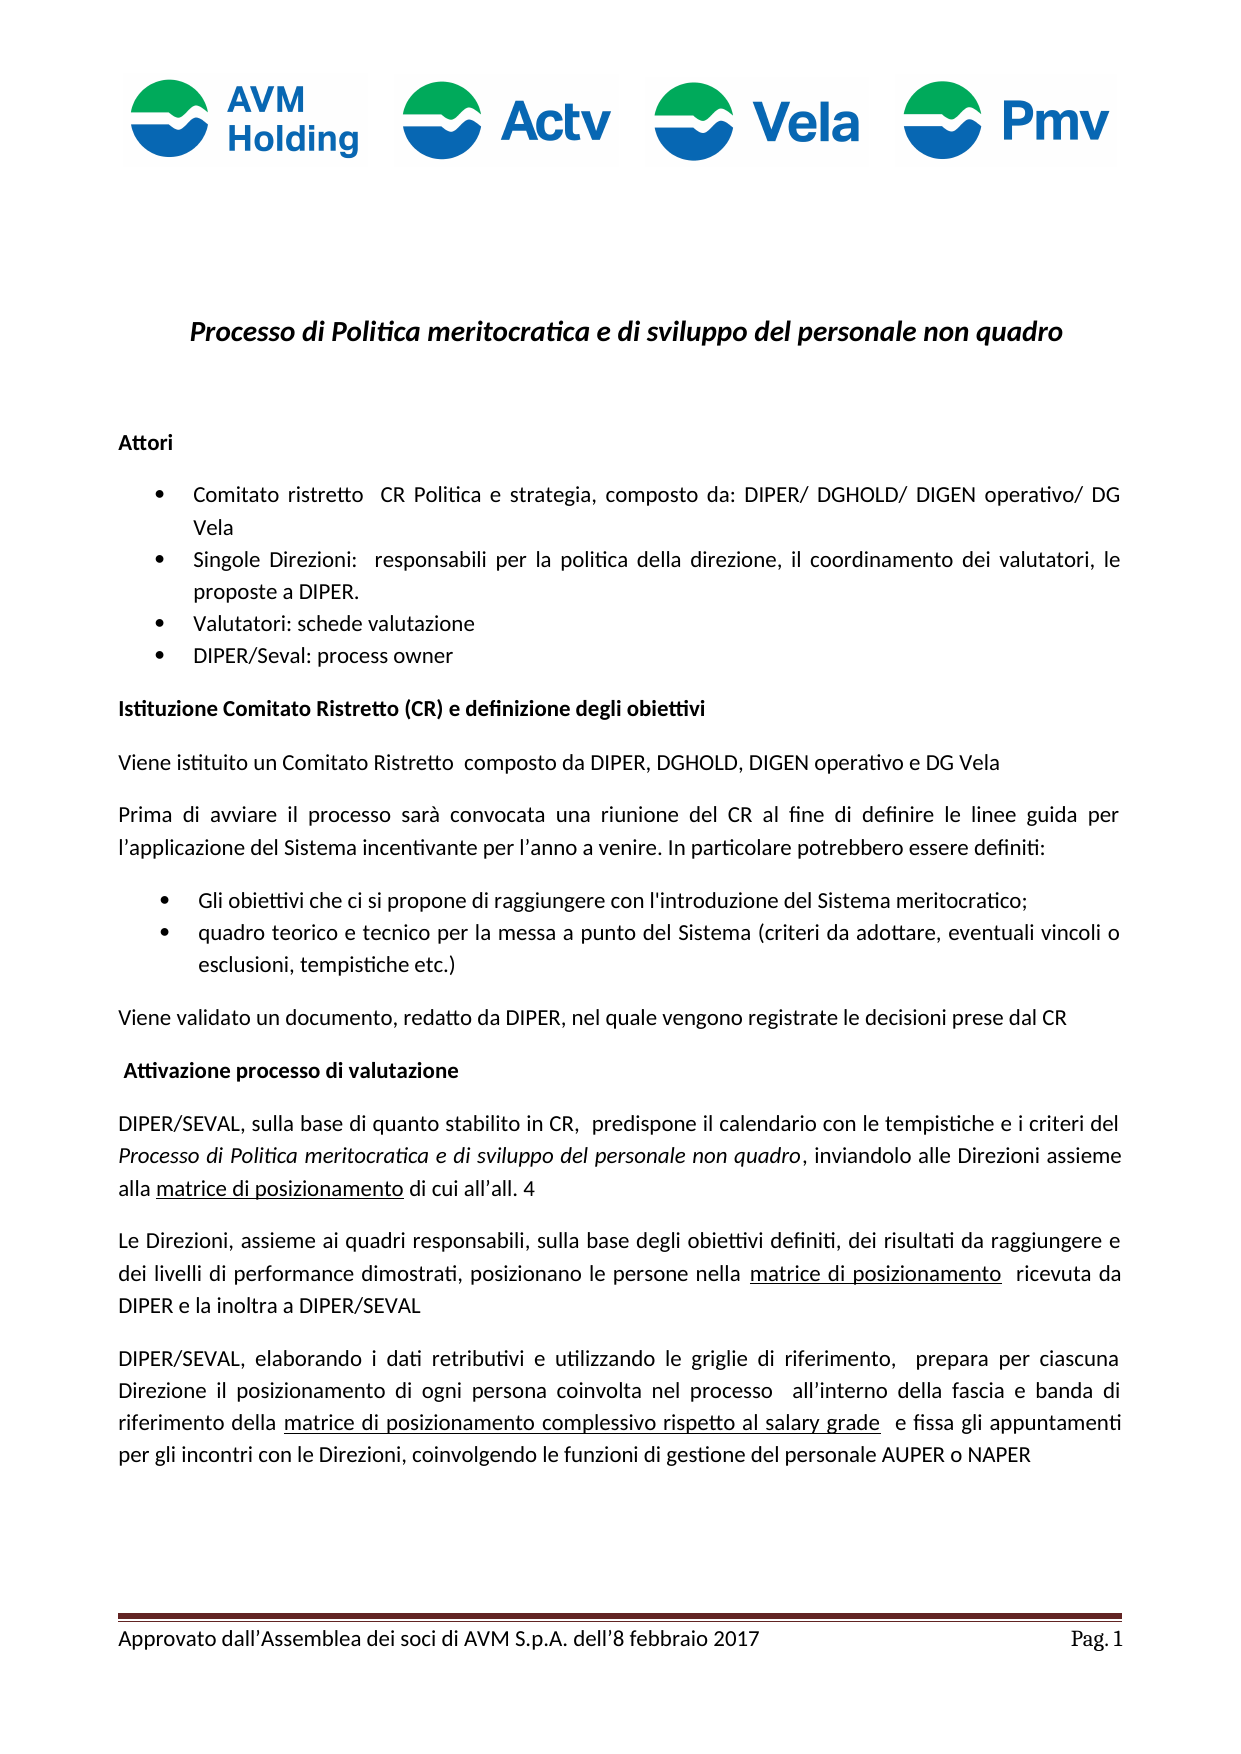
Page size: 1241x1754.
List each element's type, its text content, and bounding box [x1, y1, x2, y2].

text DIPER/SEVAL, elaborando i dati retributivi e utilizzando le griglie di riferimento, prepara per ciascuna Direzione il posizionamento di ogni persona coinvolta nel processo all’interno della fascia e banda di riferimento della matrice di posizionamento complessivo rispetto al salary grade e fissa gli appuntamenti per gli incontri con le Direzioni, coinvolgendo le funzioni di gestione del personale AUPER o NAPER [118, 1344, 1122, 1469]
list Valutatori: schede valutazione [156, 609, 1122, 637]
text Le Direzioni, assieme ai quadri responsabili, sulla base degli obiettivi definiti, dei risultati da raggiungere e dei livelli di performance dimostrati, posizionano le persone nella matrice di posizionamento ricevuta da DIPER e la inoltra a DIPER/SEVAL [118, 1227, 1122, 1319]
picture [645, 77, 870, 167]
text Istituzione Comitato Ristretto (CR) e definizione degli obiettivi [118, 694, 1122, 723]
list Comitato ristretto CR Politica e strategia, composto da: DIPER/ DGHOLD/ DIGEN operativo/ DG Vela [156, 481, 1122, 541]
text DIPER/SEVAL, sulla base di quanto stabilito in CR, predispone il calendario con le tempistiche e i criteri del Processo di Politica meritocratica e di sviluppo del personale non quadro, inviandolo alle Direzioni assieme alla matrice di posizionamento di cui all’all. 4 [118, 1109, 1122, 1202]
text Viene istituito un Comitato Ristretto composto da DIPER, DGHOLD, DIGEN operativo e DG Vela [118, 748, 1122, 776]
list Gli obiettivi che ci si propone di raggiungere con l'introduzione del Sistema meritocratico; [161, 886, 1122, 914]
list DIPER/Seval: process owner [156, 642, 1122, 669]
text Viene validato un documento, redatto da DIPER, nel quale vengono registrate le decisioni prese dal CR [118, 1003, 1122, 1031]
text Processo di Politica meritocratica e di sviluppo del personale non quadro [118, 313, 1122, 348]
picture [394, 74, 620, 167]
text Attivazione processo di valutazione [118, 1056, 1122, 1084]
picture [122, 73, 369, 167]
list quadro teorico e tecnico per la messa a punto del Sistema (criteri da adottare, eventuali vincoli o esclusioni, tempistiche etc.) [161, 918, 1122, 978]
picture [895, 74, 1118, 167]
list Singole Direzioni: responsabili per la politica della direzione, il coordinamento dei valutatori, le proposte a DIPER. [156, 545, 1122, 605]
text Prima di avviare il processo sarà convocata una riunione del CR al fine di definire le linee guida per l’applicazione del Sistema incentivante per l’anno a venire. In particolare potrebbero essere definiti: [118, 801, 1122, 861]
text Attori [118, 428, 1122, 456]
